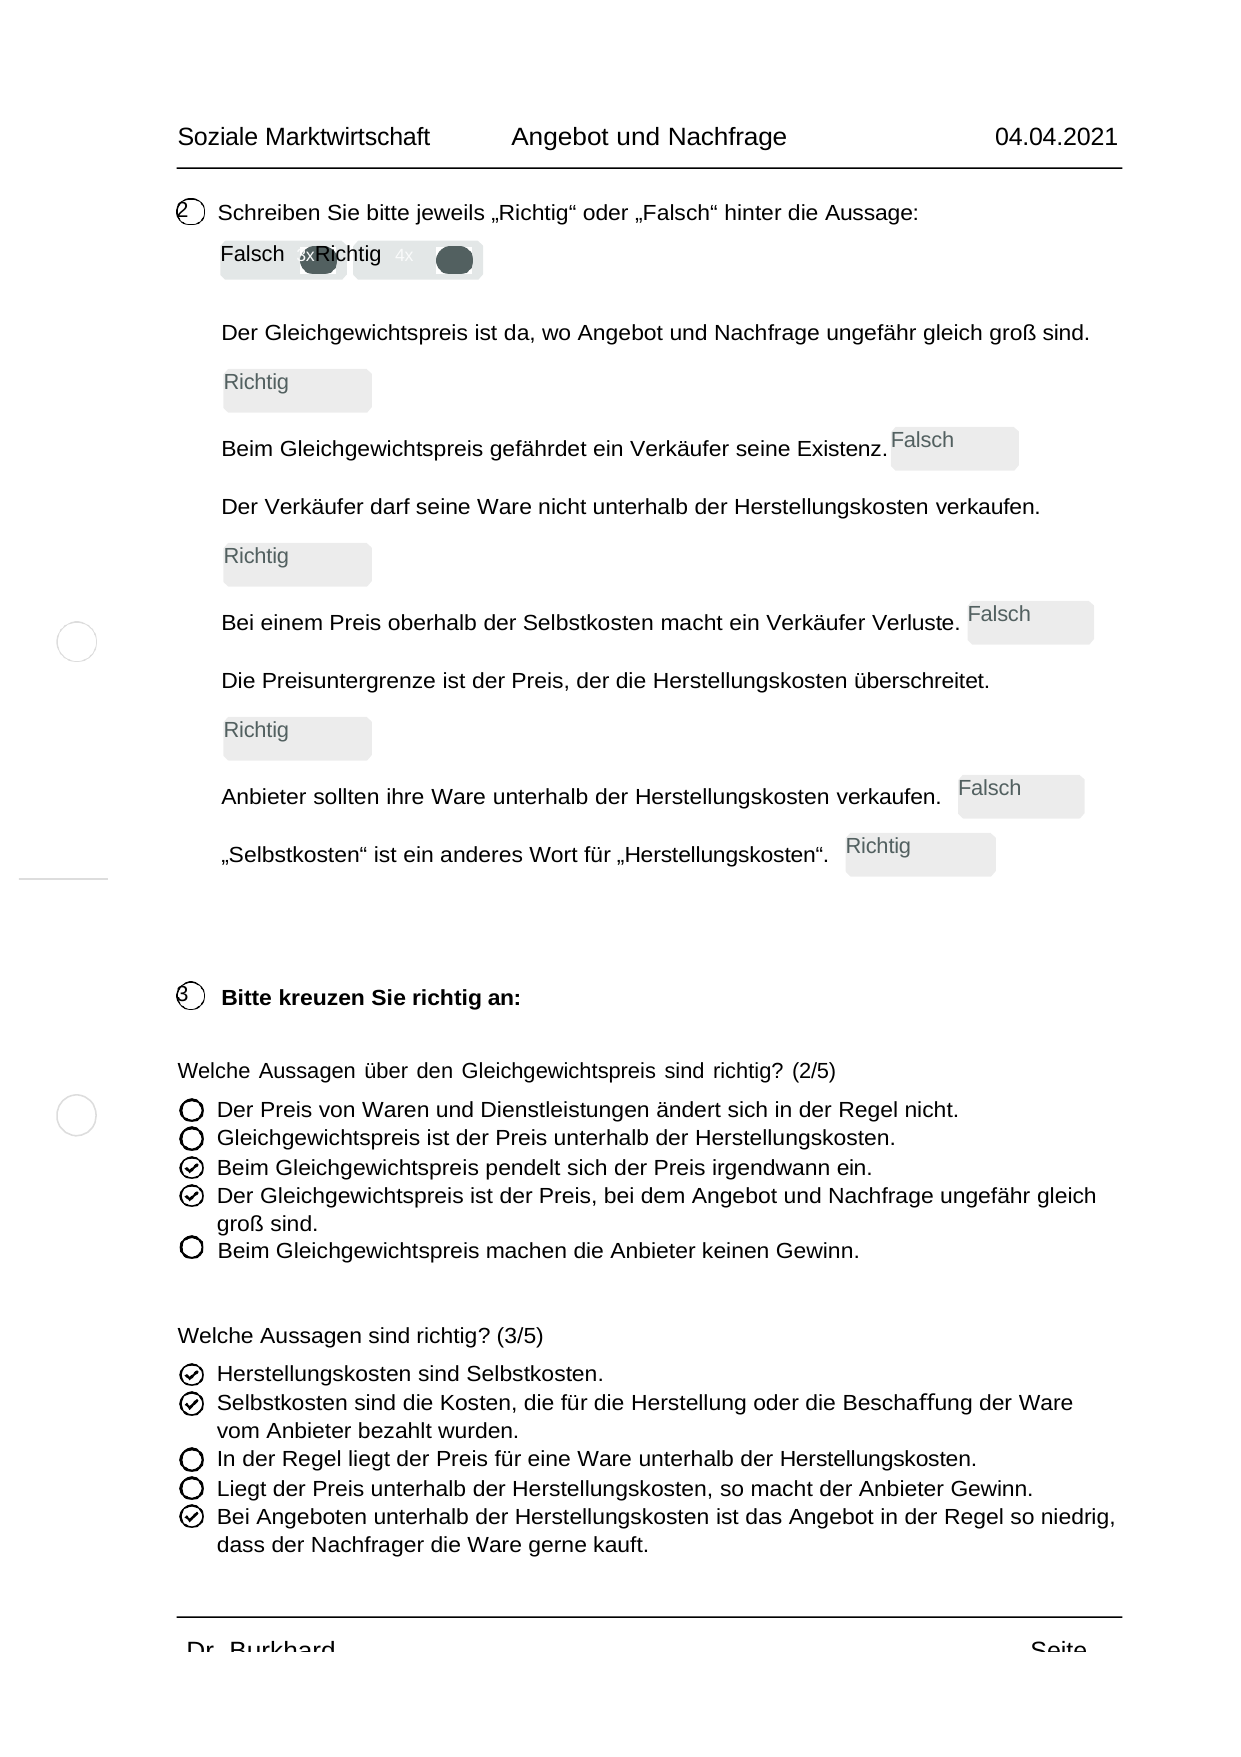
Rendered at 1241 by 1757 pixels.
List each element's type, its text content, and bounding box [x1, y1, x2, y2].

text Liegt der Preis unterhalb der Herstellungskosten, so macht der Anbieter Gewinn. [217, 1476, 1136, 1501]
text Beim Gleichgewichtspreis pendelt sich der Preis irgendwann ein. [217, 1154, 1136, 1179]
text Schreiben Sie bitte jeweils „Richtig“ oder „Falsch“ hinter die Aussage: [80, 200, 1056, 225]
picture [176, 981, 205, 1010]
picture [179, 1235, 204, 1259]
text Die Preisuntergrenze ist der Preis, der die Herstellungskosten überschreitet. [221, 668, 1136, 693]
picture [318, 248, 326, 253]
picture [179, 1391, 204, 1416]
text Welche Aussagen über den Gleichgewichtspreis sind richtig? (2/5) [177, 1058, 1136, 1083]
picture [179, 1156, 204, 1179]
text Bei einem Preis oberhalb der Selbstkosten macht ein Verkäufer Verluste. [221, 610, 1136, 635]
text Beim Gleichgewichtspreis machen die Anbieter keinen Gewinn. [179, 1238, 1136, 1263]
picture [436, 246, 473, 274]
picture [179, 1447, 204, 1472]
text Der Preis von Waren und Dienstleistungen ändert sich in der Regel nicht. Gleichgewichtspreis ist der Preis unterhalb der Herstellungskosten. [217, 1097, 1136, 1150]
text Selbstkosten sind die Kosten, die für die Herstellung oder die Beschaﬀung der Ware vom Anbieter bezahlt wurden. [217, 1390, 1104, 1443]
picture [179, 1126, 204, 1151]
text Beim Gleichgewichtspreis gefährdet ein Verkäufer seine Existenz. [221, 436, 1136, 461]
text Welche Aussagen sind richtig? (3/5) Herstellungskosten sind Selbstkosten. [177, 1309, 739, 1387]
picture [179, 1476, 204, 1500]
text Der Gleichgewichtspreis ist der Preis, bei dem Angebot und Nachfrage ungefähr gleich groß sind. [217, 1183, 1104, 1236]
text In der Regel liegt der Preis für eine Ware unterhalb der Herstellungskosten. [217, 1446, 1136, 1471]
picture [56, 621, 97, 662]
text Der Gleichgewichtspreis ist da, wo Angebot und Nachfrage ungefähr gleich groß sind. [221, 320, 1136, 346]
text Anbieter sollten ihre Ware unterhalb der Herstellungskosten verkaufen. [221, 784, 1136, 809]
picture [179, 1098, 204, 1122]
picture [179, 1184, 204, 1207]
picture [179, 1504, 204, 1528]
text Bitte kreuzen Sie richtig an: [221, 984, 1136, 1009]
text „Selbstkosten“ ist ein anderes Wort für „Herstellungskosten“. [221, 842, 1136, 867]
picture [300, 246, 337, 274]
text Bei Angeboten unterhalb der Herstellungskosten ist das Angebot in der Regel so niedrig, dass der Nachfrager die Ware gerne kauft. [217, 1504, 1136, 1557]
text Der Verkäufer darf seine Ware nicht unterhalb der Herstellungskosten verkaufen. [221, 494, 1136, 519]
